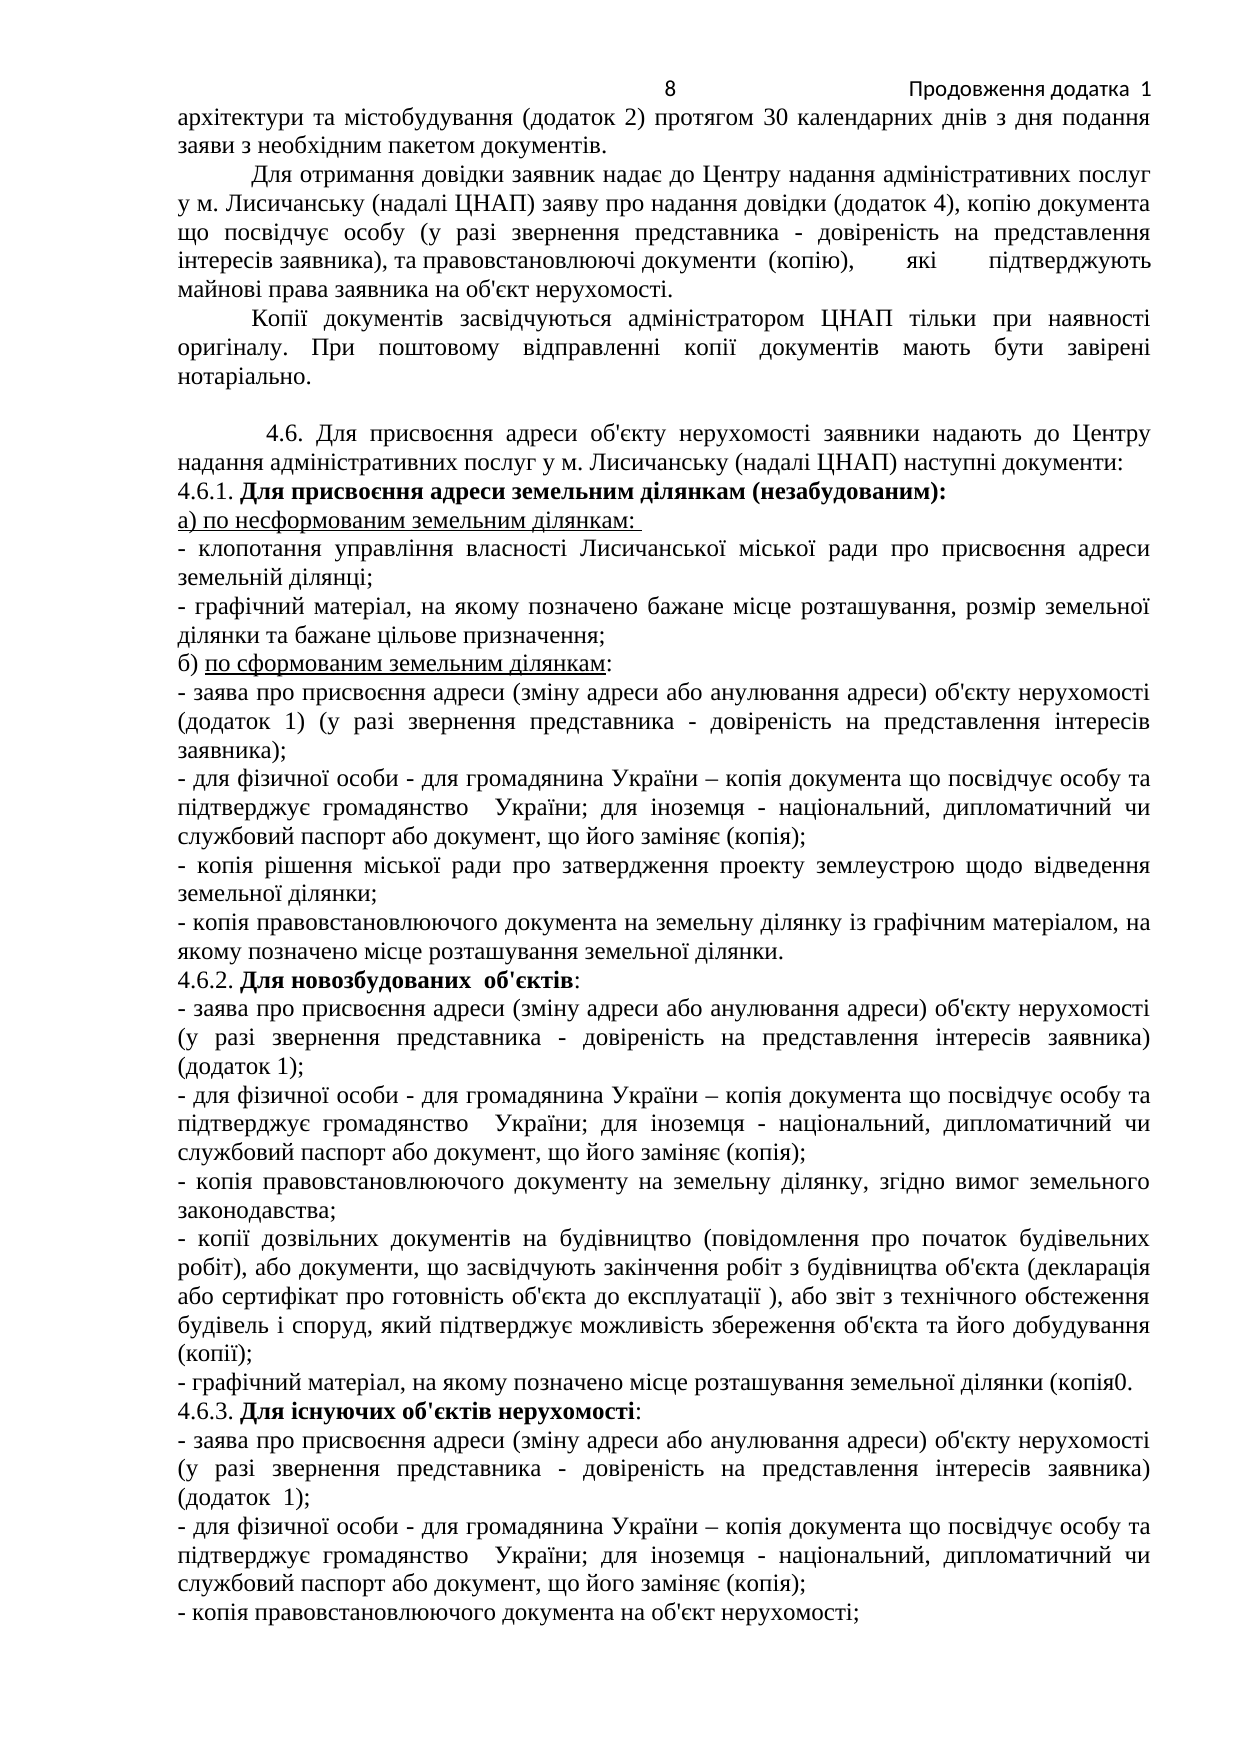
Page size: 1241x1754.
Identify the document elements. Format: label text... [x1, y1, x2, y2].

text - заява про присвоєння адреси (зміну адреси або анулювання адреси) об'єкту нерухомості (у разі звернення представника - довіреність на представлення інтересів заявника) (додаток 1); [177, 1425, 1152, 1511]
text - копія рішення міської ради про затвердження проекту землеустрою щодо відведення земельної ділянки; [177, 850, 1152, 907]
text - заява про присвоєння адреси (зміну адреси або анулювання адреси) об'єкту нерухомості (у разі звернення представника - довіреність на представлення інтересів заявника) (додаток 1); [177, 993, 1152, 1080]
text 4.6. Для присвоєння адреси об'єкту нерухомості заявники надають до Центру надання адміністративних послуг у м. Лисичанську (надалі ЦНАП) наступні документи: [177, 418, 1152, 476]
text Копії документів засвідчуються адміністратором ЦНАП тільки при наявності оригіналу. При поштовому відправленні копії документів мають бути завірені нотаріально. [177, 303, 1152, 390]
text - заява про присвоєння адреси (зміну адреси або анулювання адреси) об'єкту нерухомості (додаток 1) (у разі звернення представника - довіреність на представлення інтересів заявника); [177, 677, 1152, 763]
text - графічний матеріал, на якому позначено місце розташування земельної ділянки (копія0. [177, 1367, 1152, 1396]
text - копія правовстановлюючого документа на земельну ділянку із графічним матеріалом, на якому позначено місце розташування земельної ділянки. [177, 907, 1152, 965]
text а) по несформованим земельним ділянкам: [177, 505, 1152, 533]
text 4.6.2. Для новозбудованих об'єктів: [177, 965, 1152, 993]
text б) по сформованим земельним ділянкам: [177, 648, 1152, 677]
text - графічний матеріал, на якому позначено бажане місце розташування, розмір земельної ділянки та бажане цільове призначення; [177, 591, 1152, 648]
text 4.6.3. Для існуючих об'єктів нерухомості: [177, 1396, 1152, 1425]
text - копія правовстановлюючого документу на земельну ділянку, згідно вимог земельного законодавства; [177, 1166, 1152, 1223]
text 4.6.1. Для присвоєння адреси земельним ділянкам (незабудованим): [177, 476, 1152, 505]
text - клопотання управління власності Лисичанської міської ради про присвоєння адреси земельній ділянці; [177, 533, 1152, 591]
text - копії дозвільних документів на будівництво (повідомлення про початок будівельних робіт), або документи, що засвідчують закінчення робіт з будівництва об'єкта (декларація або сертифікат про готовність об'єкта до експлуатації ), або звіт з технічного обстеження будівель і споруд, який підтверджує можливість збереження об'єкта та його добудування (копії); [177, 1223, 1152, 1367]
text Для отримання довідки заявник надає до Центру надання адміністративних послуг у м. Лисичанську (надалі ЦНАП) заяву про надання довідки (додаток 4), копію документа що посвідчує особу (у разі звернення представника - довіреність на представлення інтересів заявника), та правовстановлюючі документи (копію), які підтверджують майнові права заявника на об'єкт нерухомості. [177, 159, 1152, 303]
text - копія правовстановлюючого документа на об'єкт нерухомості; [177, 1597, 1152, 1626]
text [177, 102, 1152, 159]
